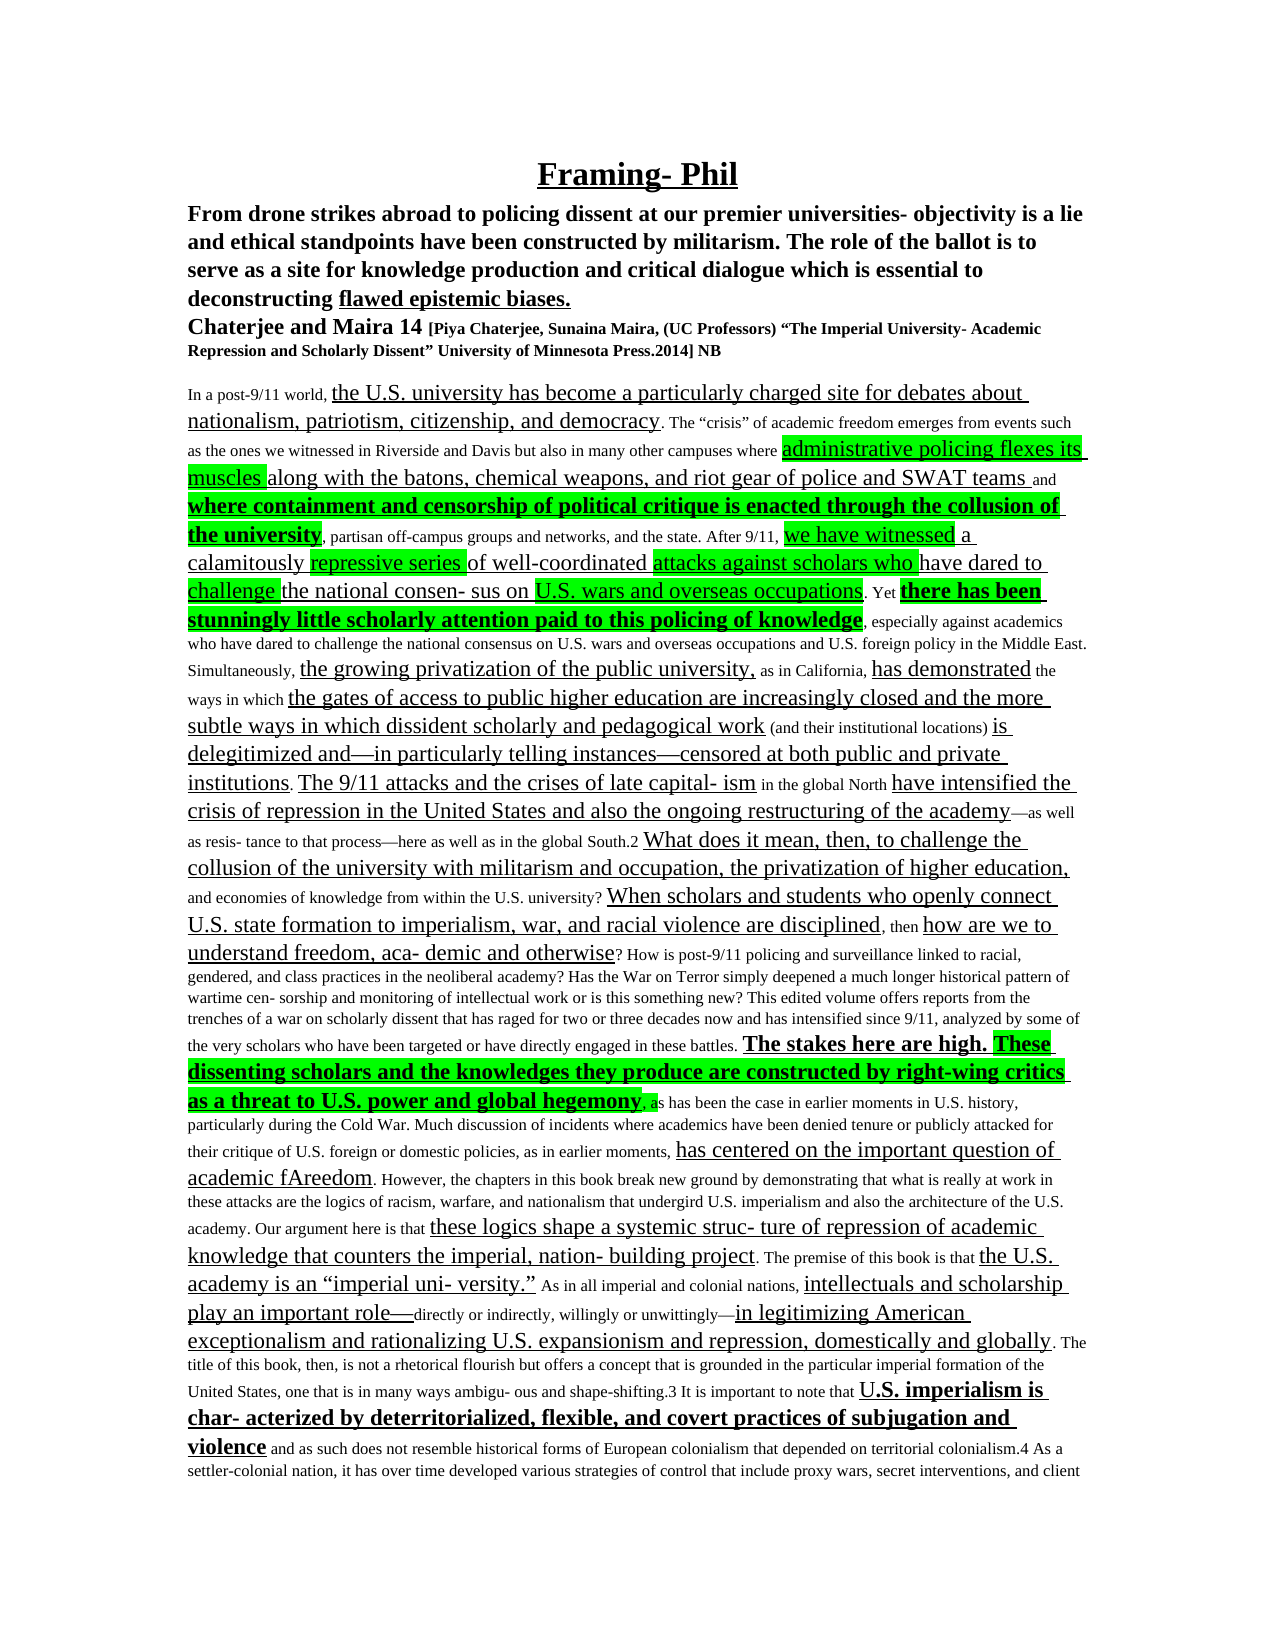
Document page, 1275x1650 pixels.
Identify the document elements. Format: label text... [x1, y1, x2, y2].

subtitle Framing- Phil [187, 154, 1087, 192]
subtitle From drone strikes abroad to policing dissent at our premier universities- objectivity is a lie and ethical standpoints have been constructed by militarism. The role of the ballot is to serve as a site for knowledge production and critical dialogue which is essential to deconstructing flawed epistemic biases. [187, 200, 1087, 311]
text Chaterjee and Maira 14 [Piya Chaterjee, Sunaina Maira, (UC Professors) “The Imperial University- Academic Repression and Scholarly Dissent” University of Minnesota Press.2014] NB [187, 313, 1087, 360]
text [187, 378, 1087, 1480]
